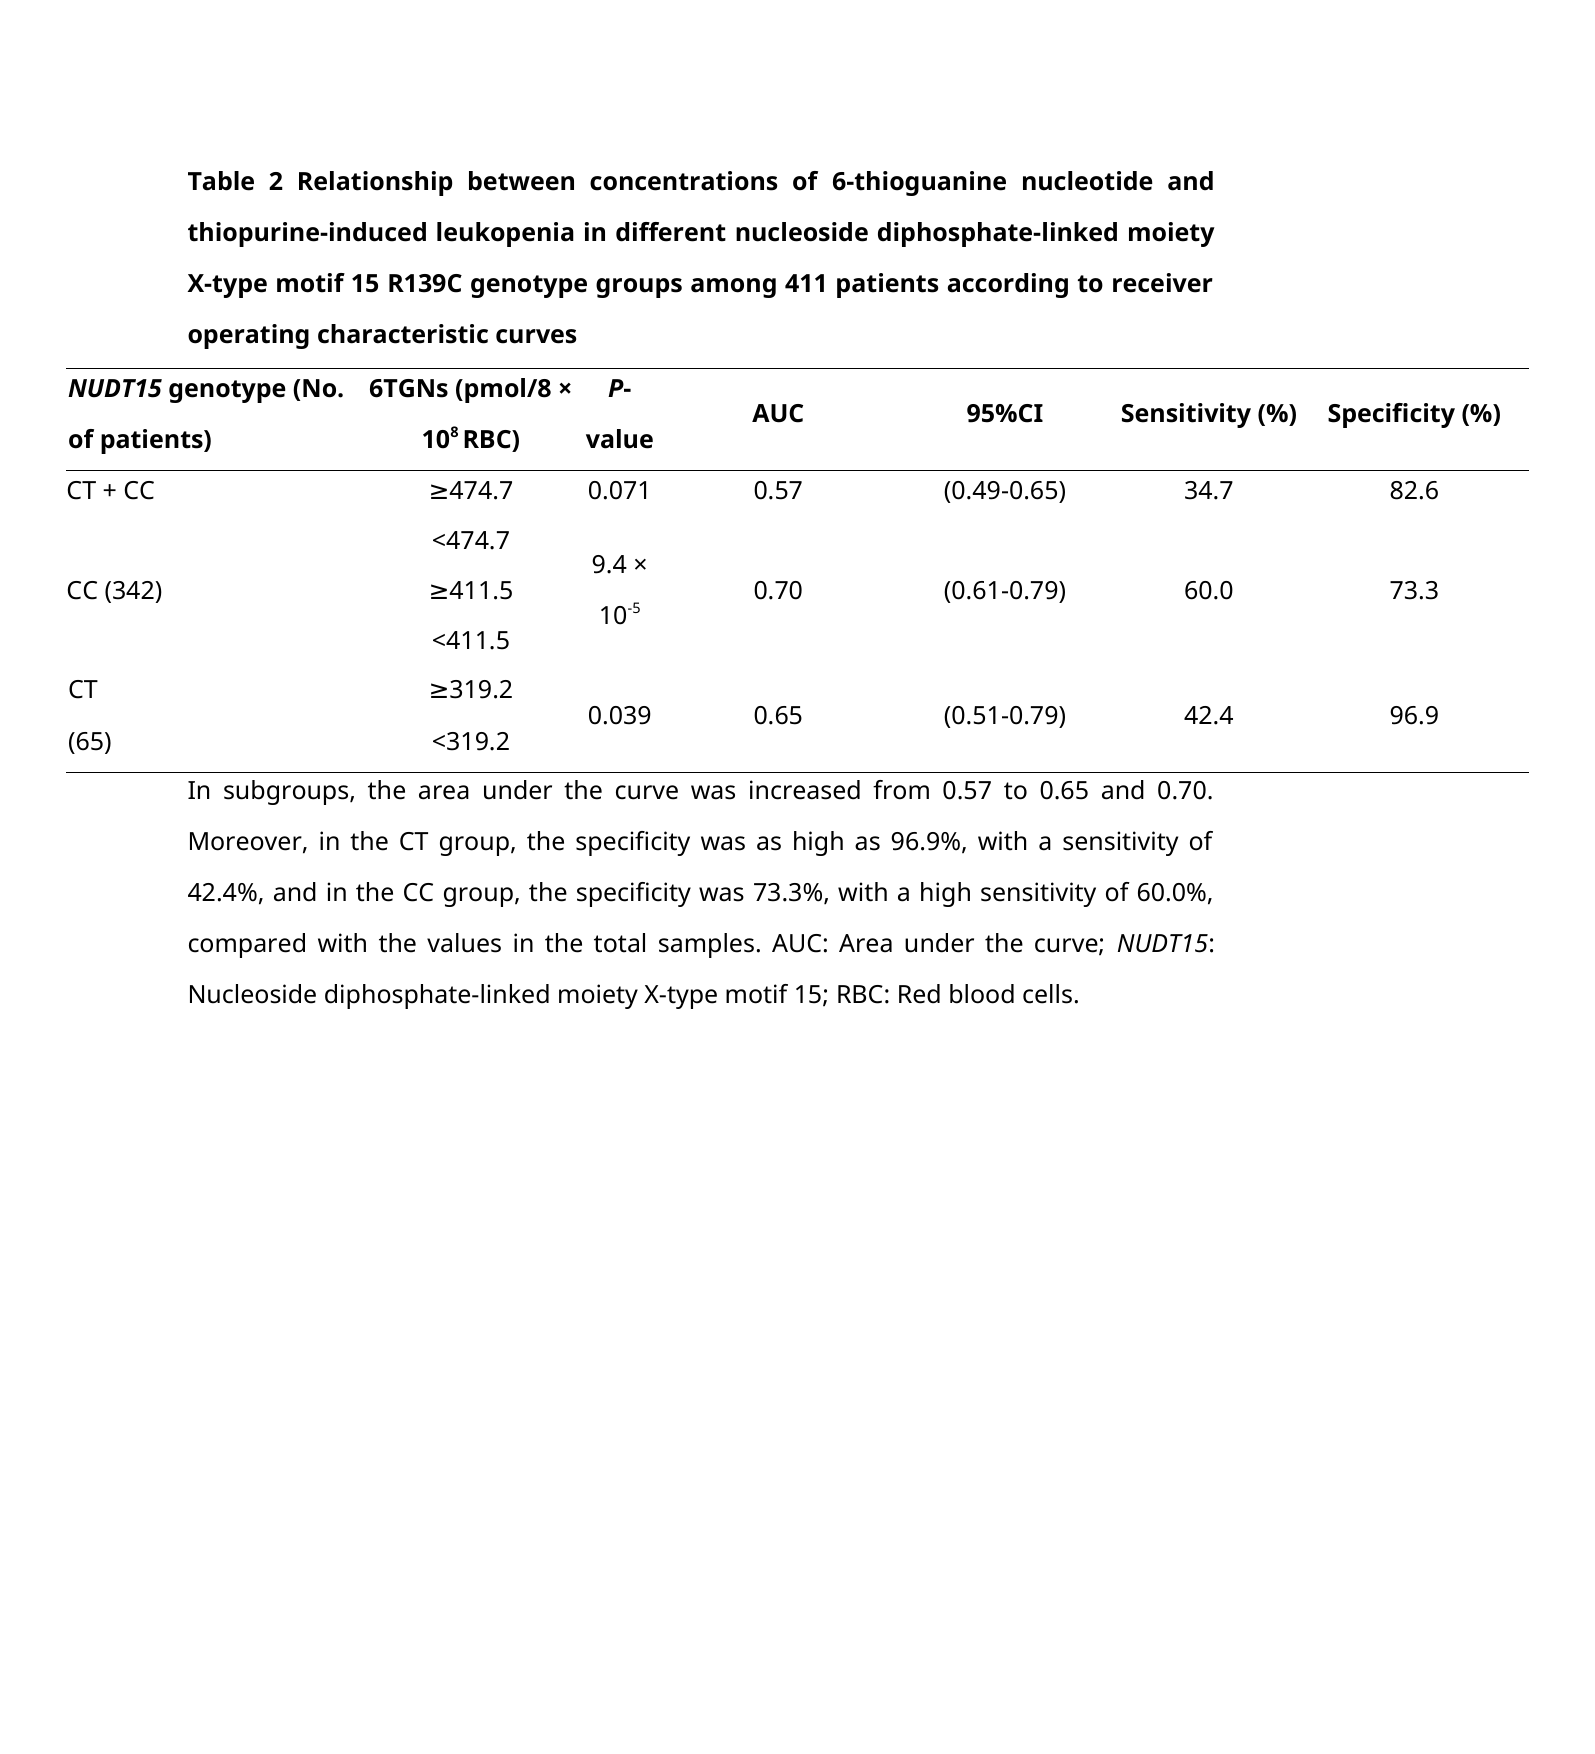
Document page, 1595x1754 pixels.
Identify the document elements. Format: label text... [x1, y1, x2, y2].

table_cell 9.4 × 10-5 [574, 521, 665, 671]
table_header Specificity (%) [1299, 369, 1529, 470]
table_cell (0.51-0.79) [891, 671, 1118, 772]
table_cell CT (65) [66, 671, 367, 772]
table_cell <319.2 [367, 721, 574, 772]
table_header 95%CI [891, 369, 1118, 470]
table_cell <411.5 [367, 621, 574, 671]
table_cell 60.0 [1118, 521, 1299, 671]
table_cell 42.4 [1118, 671, 1299, 772]
table_cell ≥474.7 [367, 471, 574, 521]
table_cell 0.70 [665, 571, 891, 671]
table_cell 0.57 [665, 471, 891, 571]
table_cell (0.49-0.65) [891, 471, 1118, 521]
table_cell 96.9 [1299, 671, 1529, 772]
table_cell 0.039 [574, 671, 665, 772]
table_header NUDT15 genotype (No. of patients) [66, 369, 367, 470]
table_cell 0.071 [574, 471, 665, 521]
table_cell (0.61-0.79) [891, 521, 1118, 671]
text In subgroups, the area under the curve was increased from 0.57 to 0.65 and 0.70. Moreover, in the CT group, the specificity was as high as 96.9%, with a sensitivity of 42.4%, and in the CC group, the specificity was 73.3%, with a high sensitivity of 60.0%, compared with the values in the total samples. AUC: Area under the curve; NUDT15: Nucleoside diphosphate-linked moiety X-type motif 15; RBC: Red blood cells. [187, 773, 1215, 1011]
table_cell CC (342) [66, 521, 367, 671]
table_cell 73.3 [1299, 521, 1529, 671]
table_cell ≥319.2 [367, 671, 574, 721]
table_header 6TGNs (pmol/8 × 108 RBC) [367, 369, 574, 470]
text Table 2 Relationship between concentrations of 6-thioguanine nucleotide and thiopurine-induced leukopenia in different nucleoside diphosphate-linked moiety X-type motif 15 R139C genotype groups among 411 patients according to receiver operating characteristic curves [187, 164, 1215, 351]
table_header P-value [574, 369, 665, 470]
table_cell 34.7 [1118, 471, 1299, 521]
table_cell ≥411.5 [367, 571, 574, 621]
table_cell 82.6 [1299, 471, 1529, 521]
table_header AUC [665, 369, 891, 470]
table_header Sensitivity (%) [1118, 369, 1299, 470]
table_cell 0.65 [665, 671, 891, 772]
table_cell CT + CC [66, 471, 367, 521]
table_cell <474.7 [367, 521, 574, 571]
